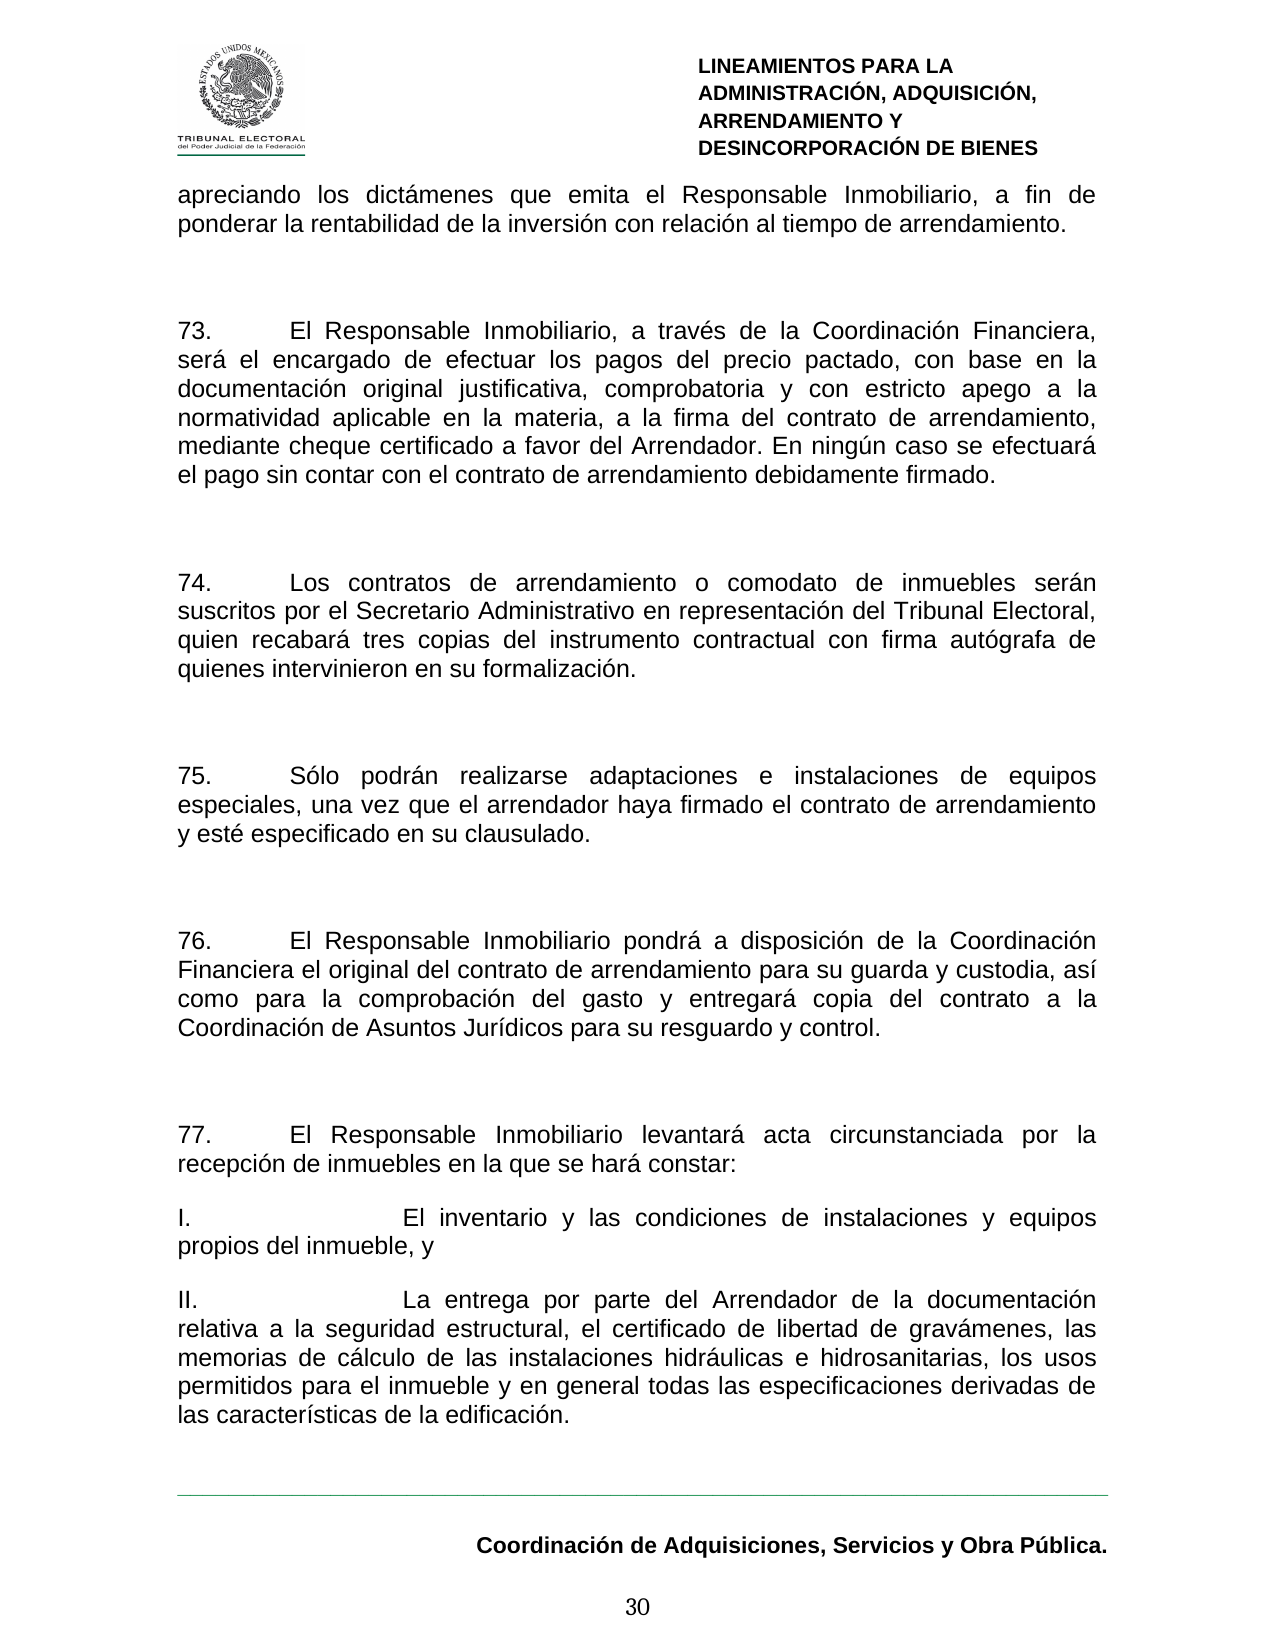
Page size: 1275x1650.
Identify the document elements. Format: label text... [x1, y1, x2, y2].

list Sólo podrán realizarse adaptaciones e instalaciones de equipos especiales, una vez que el arrendador haya firmado el contrato de arrendamiento y esté especificado en su clausulado. [177, 1177, 1098, 1263]
list El Responsable Inmobiliario pondrá a disposición de el original del contrato de arrendamiento para su guarda y custodia, así como para la comprobación del gasto y entregará copia del contrato a la Coordinación de Asuntos Jurídicos para su resguardo y control. [177, 1342, 1098, 1457]
list Los contratos de arrendamiento o comodato de inmuebles serán suscritos por el Secretario Administrativo en representación del Tribunal Electoral, quien recabará tres copias del instrumento contractual con firma autógrafa de quienes intervinieron en su formalización. [177, 983, 1098, 1098]
list El Responsable Inmobiliario, a través de , será el encargado de efectuar los pagos del precio pactado, con base en la documentación original justificativa, comprobatoria y con estricto apego a la normatividad aplicable en la materia, a la firma del contrato de arrendamiento, mediante cheque certificado a favor del Arrendador. En ningún caso se efectuará el pago sin contar con el contrato de arrendamiento debidamente firmado. [177, 732, 1098, 905]
list El Responsable Inmobiliario podrá iniciar la formalización del contrato de arrendamiento, cuando el arrendador acepte el modelo de contrato propuesto y exhiba los documentos referidos en el numeral 67. [177, 180, 1098, 266]
list Las erogaciones por concepto de mejoras y adaptaciones a los inmuebles que se arrienden serán autorizadas por el Comité de Adquisiciones, apreciando los dictámenes que emita el Responsable Inmobiliario, a fin de ponderar la rentabilidad de la inversión con relación al tiempo de arrendamiento. [177, 538, 1098, 653]
picture [177, 44, 306, 156]
text Si hubiera discrepancia con alguna de sus cláusulas o el arrendador propusiera otro modelo de contrato, dicha situación se hará del conocimiento de la Coordinación de Asuntos Jurídicos para su análisis, si de dicho análisis se resuelve respetar el modelo de contrato del Tribunal Electoral y el arrendador no lo aceptara, el asunto se someterá al Comité de Adquisiciones para que decida en definitiva. [177, 291, 1098, 464]
